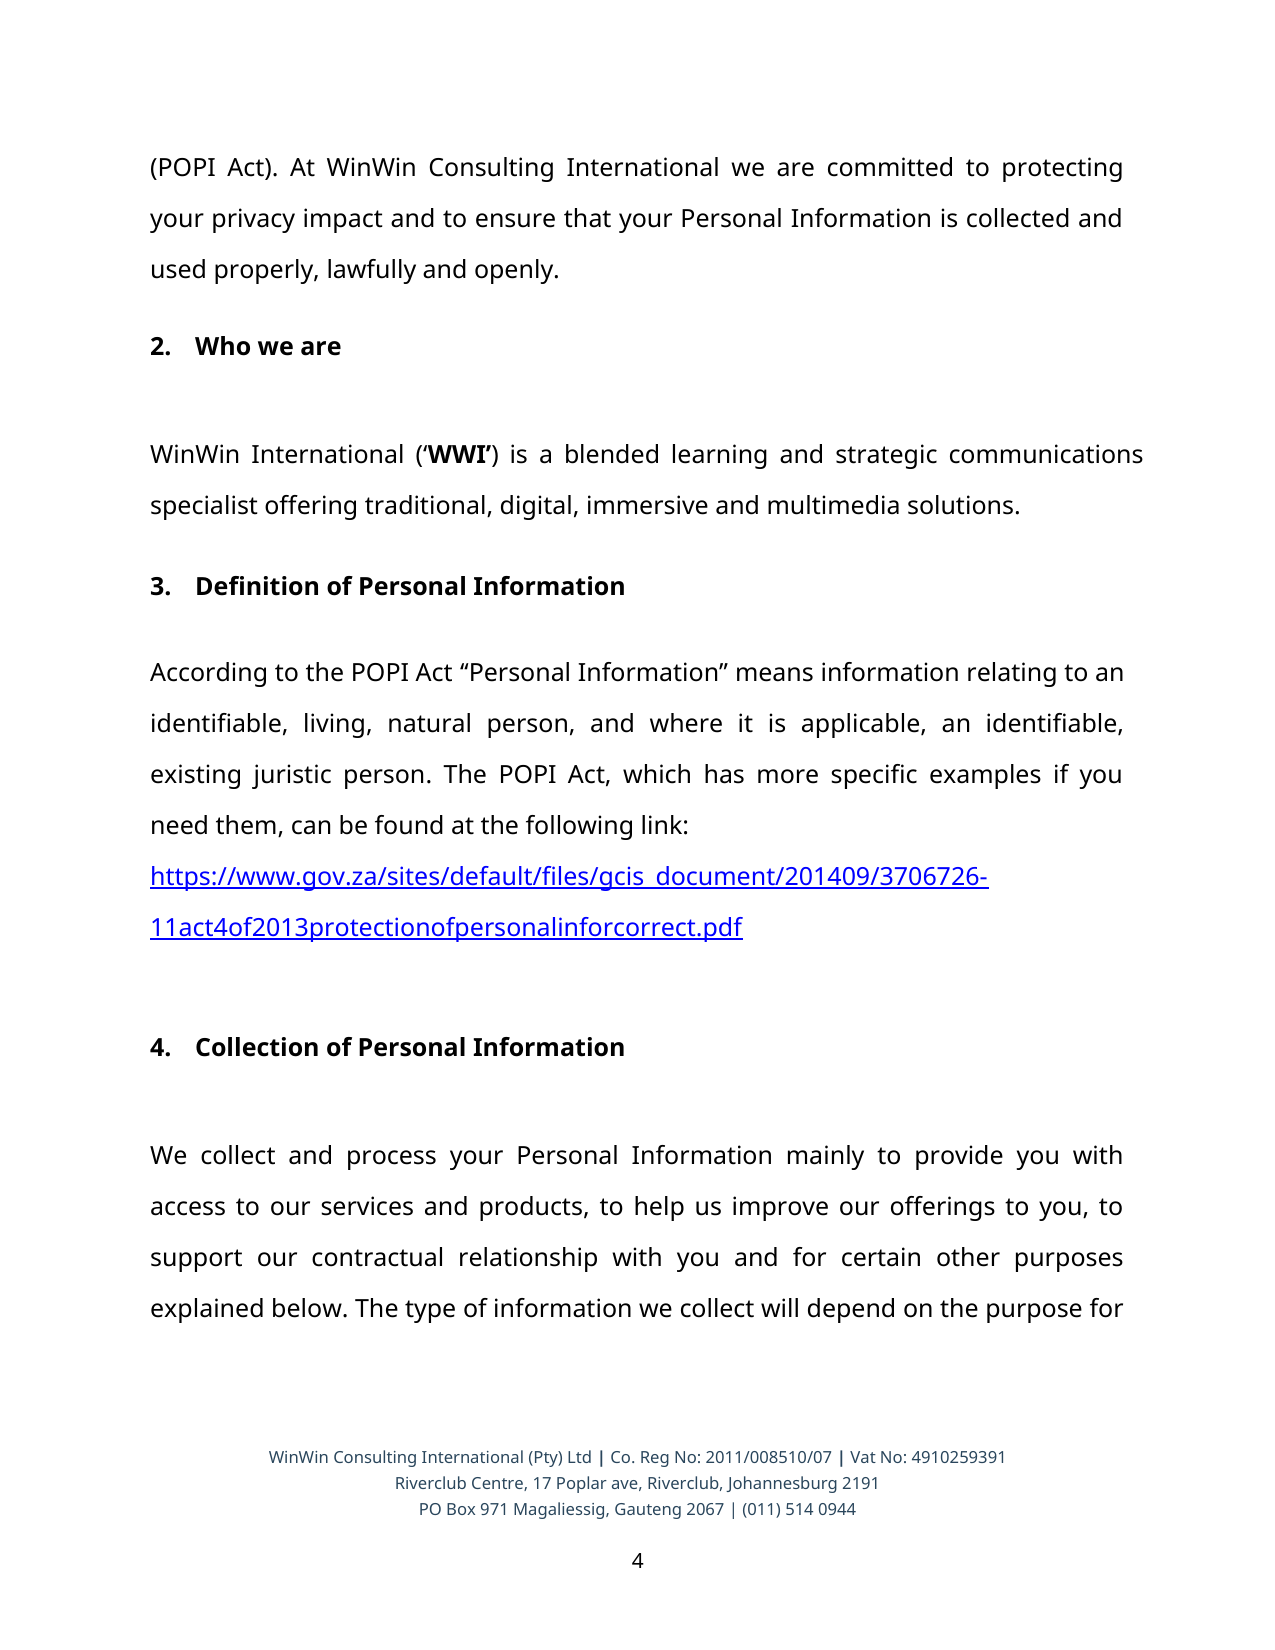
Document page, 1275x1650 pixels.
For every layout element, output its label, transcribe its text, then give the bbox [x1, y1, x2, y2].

text According to the POPI Act ‘‘Personal Information’’ means information relating to an identifiable, living, natural person, and where it is applicable, an identifiable, existing juristic person. The POPI Act, which has more specific examples if you need them, can be found at the following link: [150, 654, 1125, 841]
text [150, 150, 1125, 286]
subtitle Collection of Personal Information [150, 1029, 1125, 1063]
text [150, 1138, 1125, 1325]
text https://www.gov.za/sites/default/files/gcis_document/201409/3706726-11act4of2013protectionofpersonalinforcorrect.pdf [150, 858, 1125, 989]
subtitle Who we are [150, 328, 1125, 362]
text WinWin International (‘WWI’) is a blended learning and strategic communications specialist offering traditional, digital, immersive and multimedia solutions. [150, 436, 1144, 522]
subtitle Definition of Personal Information [150, 568, 1125, 603]
